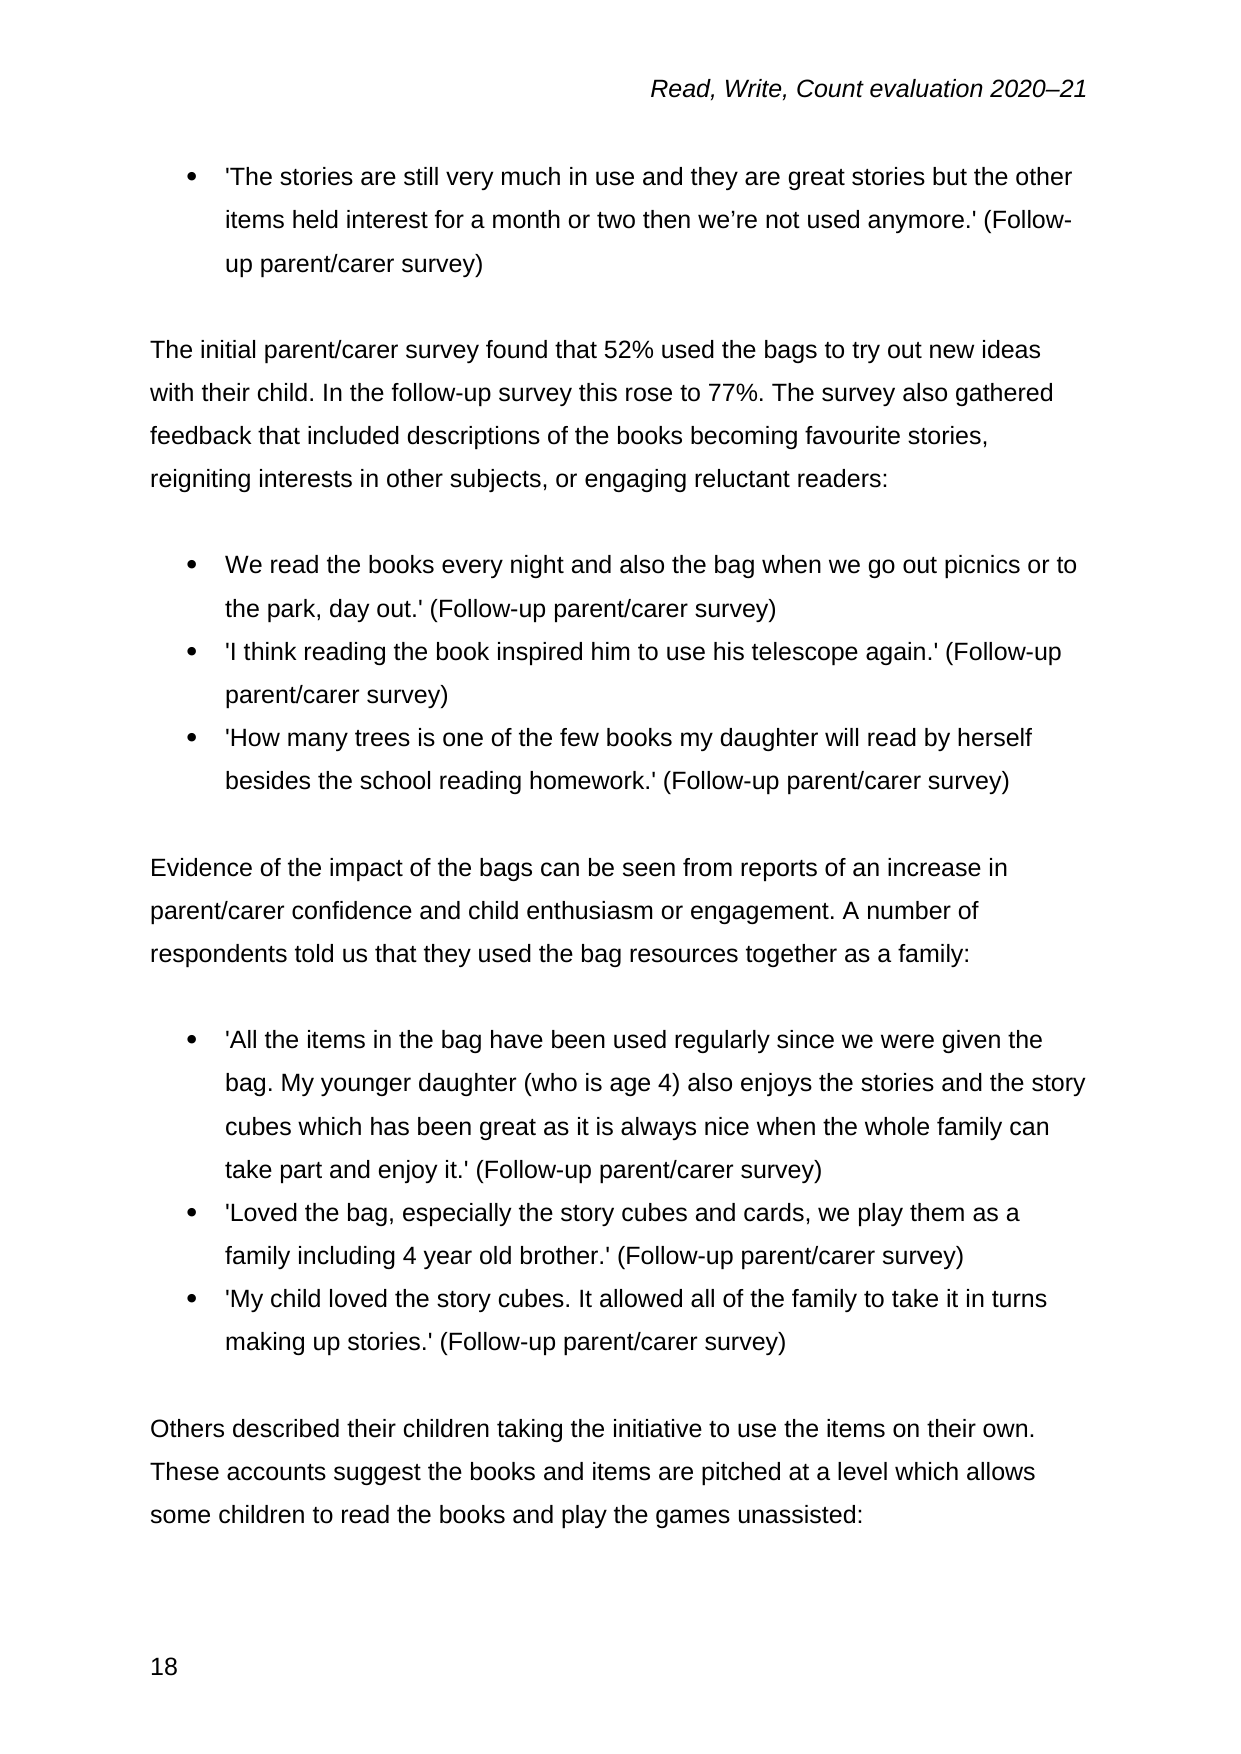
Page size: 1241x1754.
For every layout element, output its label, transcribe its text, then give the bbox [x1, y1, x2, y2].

list 'Loved the bag, especially the story cubes and cards, we play them as a family including 4 year old brother.' (Follow-up parent/carer survey) [187, 1198, 1090, 1270]
list 'How many trees is one of the few books my daughter will read by herself besides the school reading homework.' (Follow-up parent/carer survey) [187, 723, 1090, 795]
text Others described their children taking the initiative to use the items on their own. These accounts suggest the books and items are pitched at a level which allows some children to read the books and play the games unassisted: [150, 1413, 1090, 1528]
text Evidence of the impact of the bags can be seen from reports of an increase in parent/carer confidence and child enthusiasm or engagement. A number of respondents told us that they used the bag resources together as a family: [150, 853, 1090, 968]
list 'All the items in the bag have been used regularly since we were given the bag. My younger daughter (who is age 4) also enjoys the stories and the story cubes which has been great as it is always nice when the whole family can take part and enjoy it.' (Follow-up parent/carer survey) [187, 1025, 1090, 1183]
list 'My child loved the story cubes. It allowed all of the family to take it in turns making up stories.' (Follow-up parent/carer survey) [187, 1284, 1090, 1356]
list 'The stories are still very much in use and they are great stories but the other items held interest for a month or two then we’re not used anymore.' (Follow-up parent/carer survey) [187, 162, 1090, 277]
list 'I think reading the book inspired him to use his telescope again.' (Follow-up parent/carer survey) [187, 637, 1090, 709]
list We read the books every night and also the bag when we go out picnics or to the park, day out.' (Follow-up parent/carer survey) [187, 550, 1090, 622]
text The initial parent/carer survey found that 52% used the bags to try out new ideas with their child. In the follow-up survey this rose to 77%. The survey also gathered feedback that included descriptions of the books becoming favourite stories, reigniting interests in other subjects, or engaging reluctant readers: [150, 335, 1090, 493]
